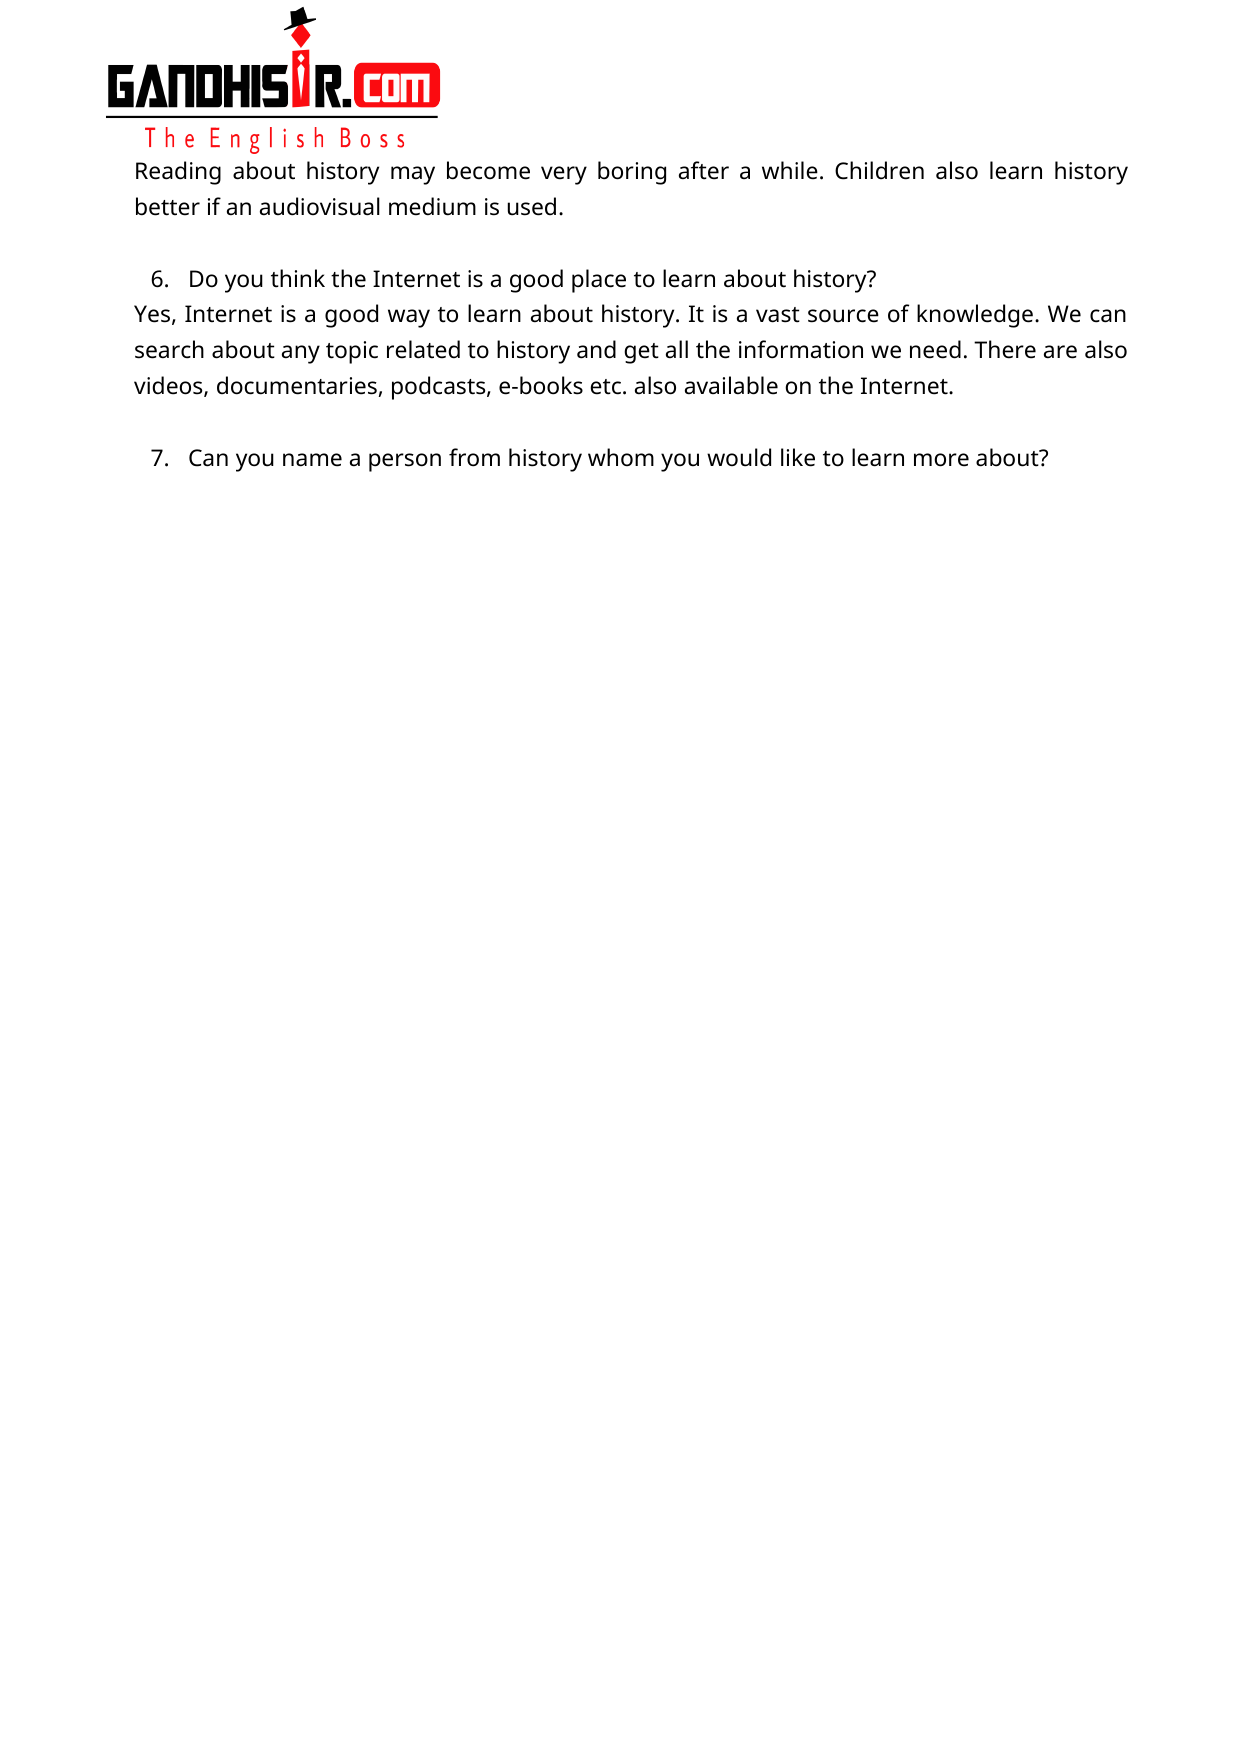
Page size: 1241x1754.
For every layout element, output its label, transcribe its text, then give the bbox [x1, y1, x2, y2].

text Yes, Internet is a good way to learn about history. It is a vast source of knowledge. We can search about any topic related to history and get all the information we need. There are also videos, documentaries, podcasts, e-books etc. also available on the Internet. [134, 298, 1130, 401]
list Can you name a person from history whom you would like to learn more about? [150, 441, 1161, 473]
picture [102, 1, 443, 155]
list Do you think the Internet is a good place to learn about history? [150, 263, 1161, 294]
